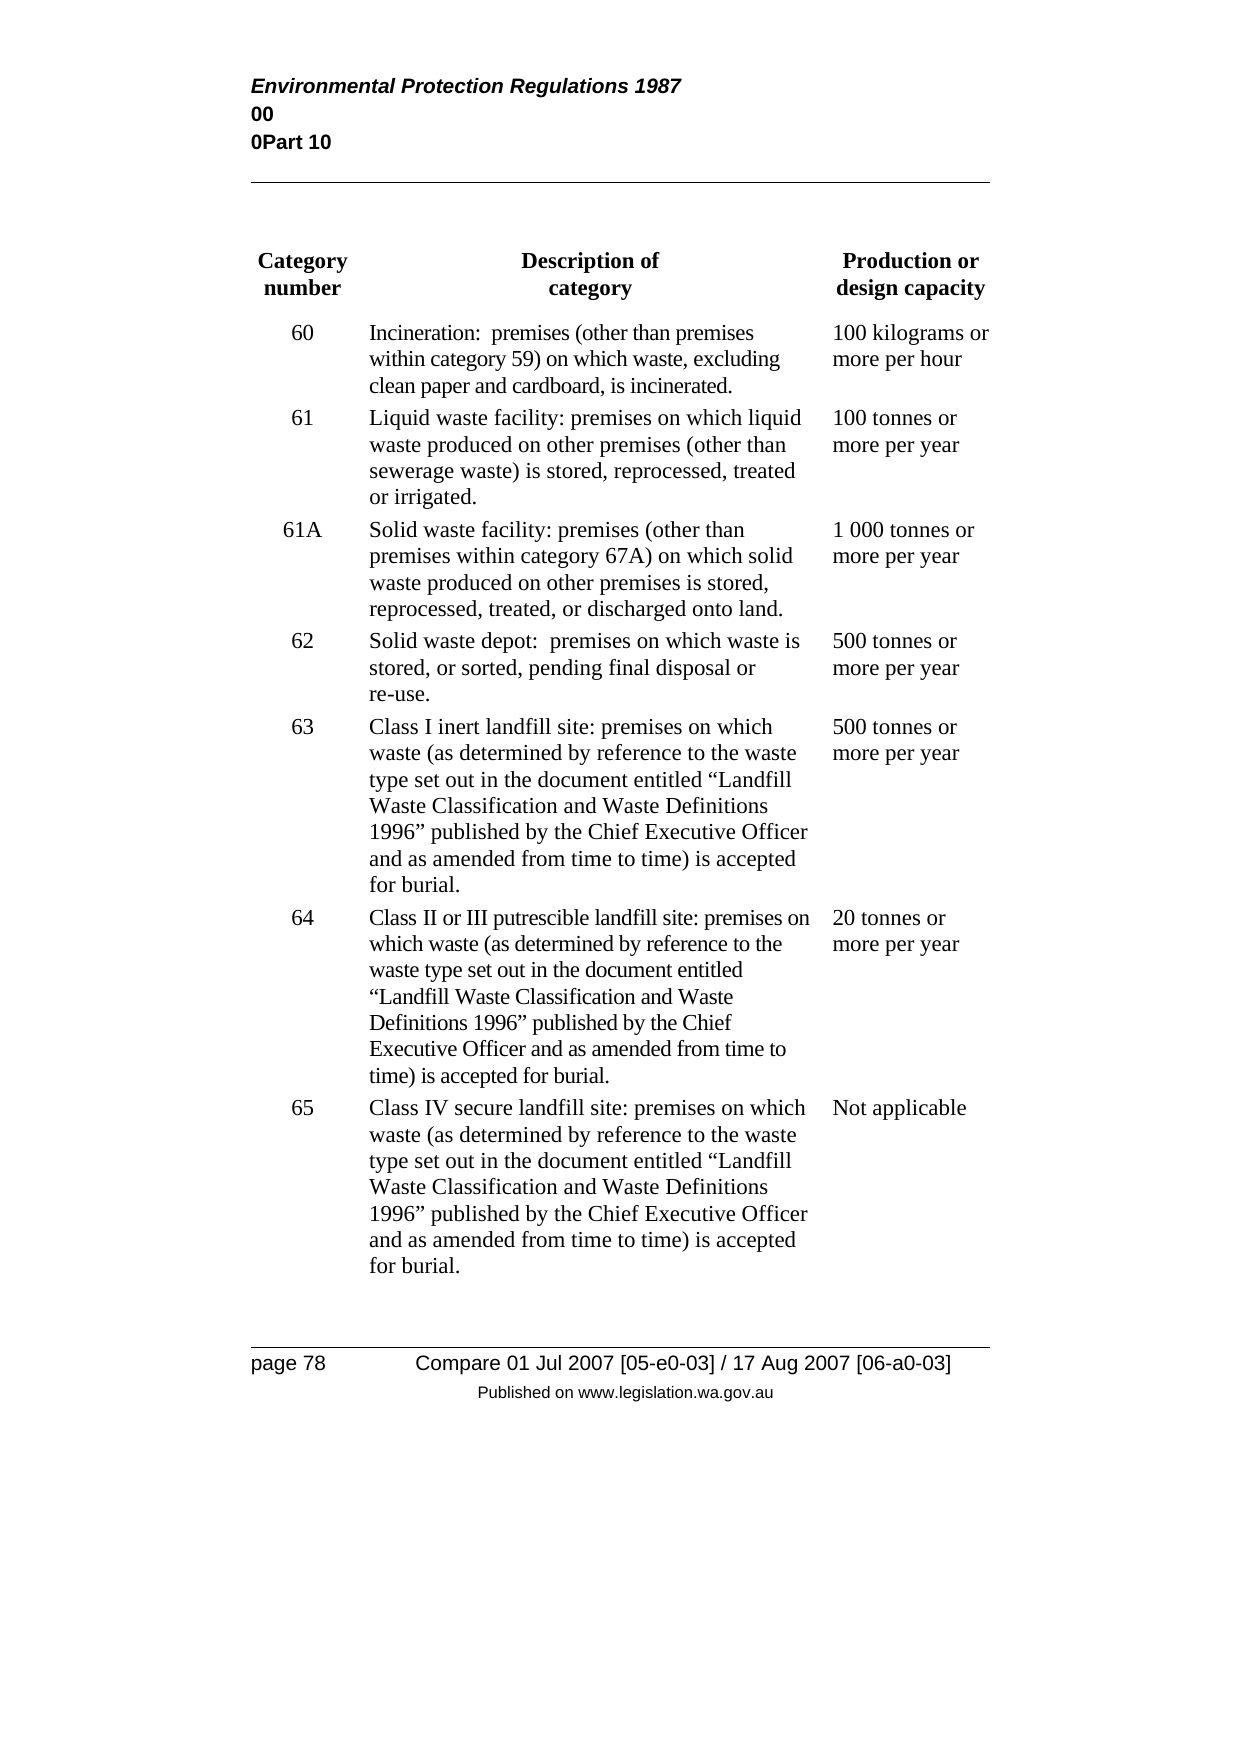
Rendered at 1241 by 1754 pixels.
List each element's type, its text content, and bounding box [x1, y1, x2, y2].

table_cell 63 [251, 707, 363, 897]
table_cell 100 tonnes or more per year [826, 398, 1004, 510]
table_cell 62 [251, 621, 363, 707]
table_cell 500 tonnes or more per year [826, 707, 1004, 897]
table_cell Class IV secure landfill site: premises on which waste (as determined by reference to the waste type set out in the document entitled “Landfill Waste Classification and Waste Definitions 1996” published by the Chief Executive Officer and as amended from time to time) is accepted for burial. [363, 1088, 826, 1279]
table_cell 100 kilograms or more per hour [826, 313, 1004, 398]
table_cell Class II or III putrescible landfill site: premises on which waste (as determined by reference to the waste type set out in the document entitled “Landfill Waste Classification and Waste Definitions 1996” published by the Chief Executive Officer and as amended from time to time) is accepted for burial. [363, 898, 826, 1088]
table_header Description of category [363, 248, 826, 313]
table_cell 61 [251, 398, 363, 510]
table_header Production or design capacity [826, 248, 1004, 313]
table_cell 20 tonnes or more per year [826, 898, 1004, 1088]
table_cell 65 [251, 1088, 363, 1279]
table_cell 1 000 tonnes or more per year [826, 510, 1004, 621]
table_cell Solid waste facility: premises (other than premises within category 67A) on which solid waste produced on other premises is stored, reprocessed, treated, or discharged onto land. [363, 510, 826, 621]
table_header Category number [251, 248, 363, 313]
table_cell 500 tonnes or more per year [826, 621, 1004, 707]
table_cell Incineration: premises (other than premises within category 59) on which waste, excluding clean paper and cardboard, is incinerated. [363, 313, 826, 398]
table_cell Not applicable [826, 1088, 1004, 1279]
table_cell Class I inert landfill site: premises on which waste (as determined by reference to the waste type set out in the document entitled “Landfill Waste Classification and Waste Definitions 1996” published by the Chief Executive Officer and as amended from time to time) is accepted for burial. [363, 707, 826, 897]
table_cell 61A [251, 510, 363, 621]
table_cell Liquid waste facility: premises on which liquid waste produced on other premises (other than sewerage waste) is stored, reprocessed, treated or irrigated. [363, 398, 826, 510]
table_cell 64 [251, 898, 363, 1088]
table_cell 60 [251, 313, 363, 398]
table_cell Solid waste depot: premises on which waste is stored, or sorted, pending final disposal or re-use. [363, 621, 826, 707]
